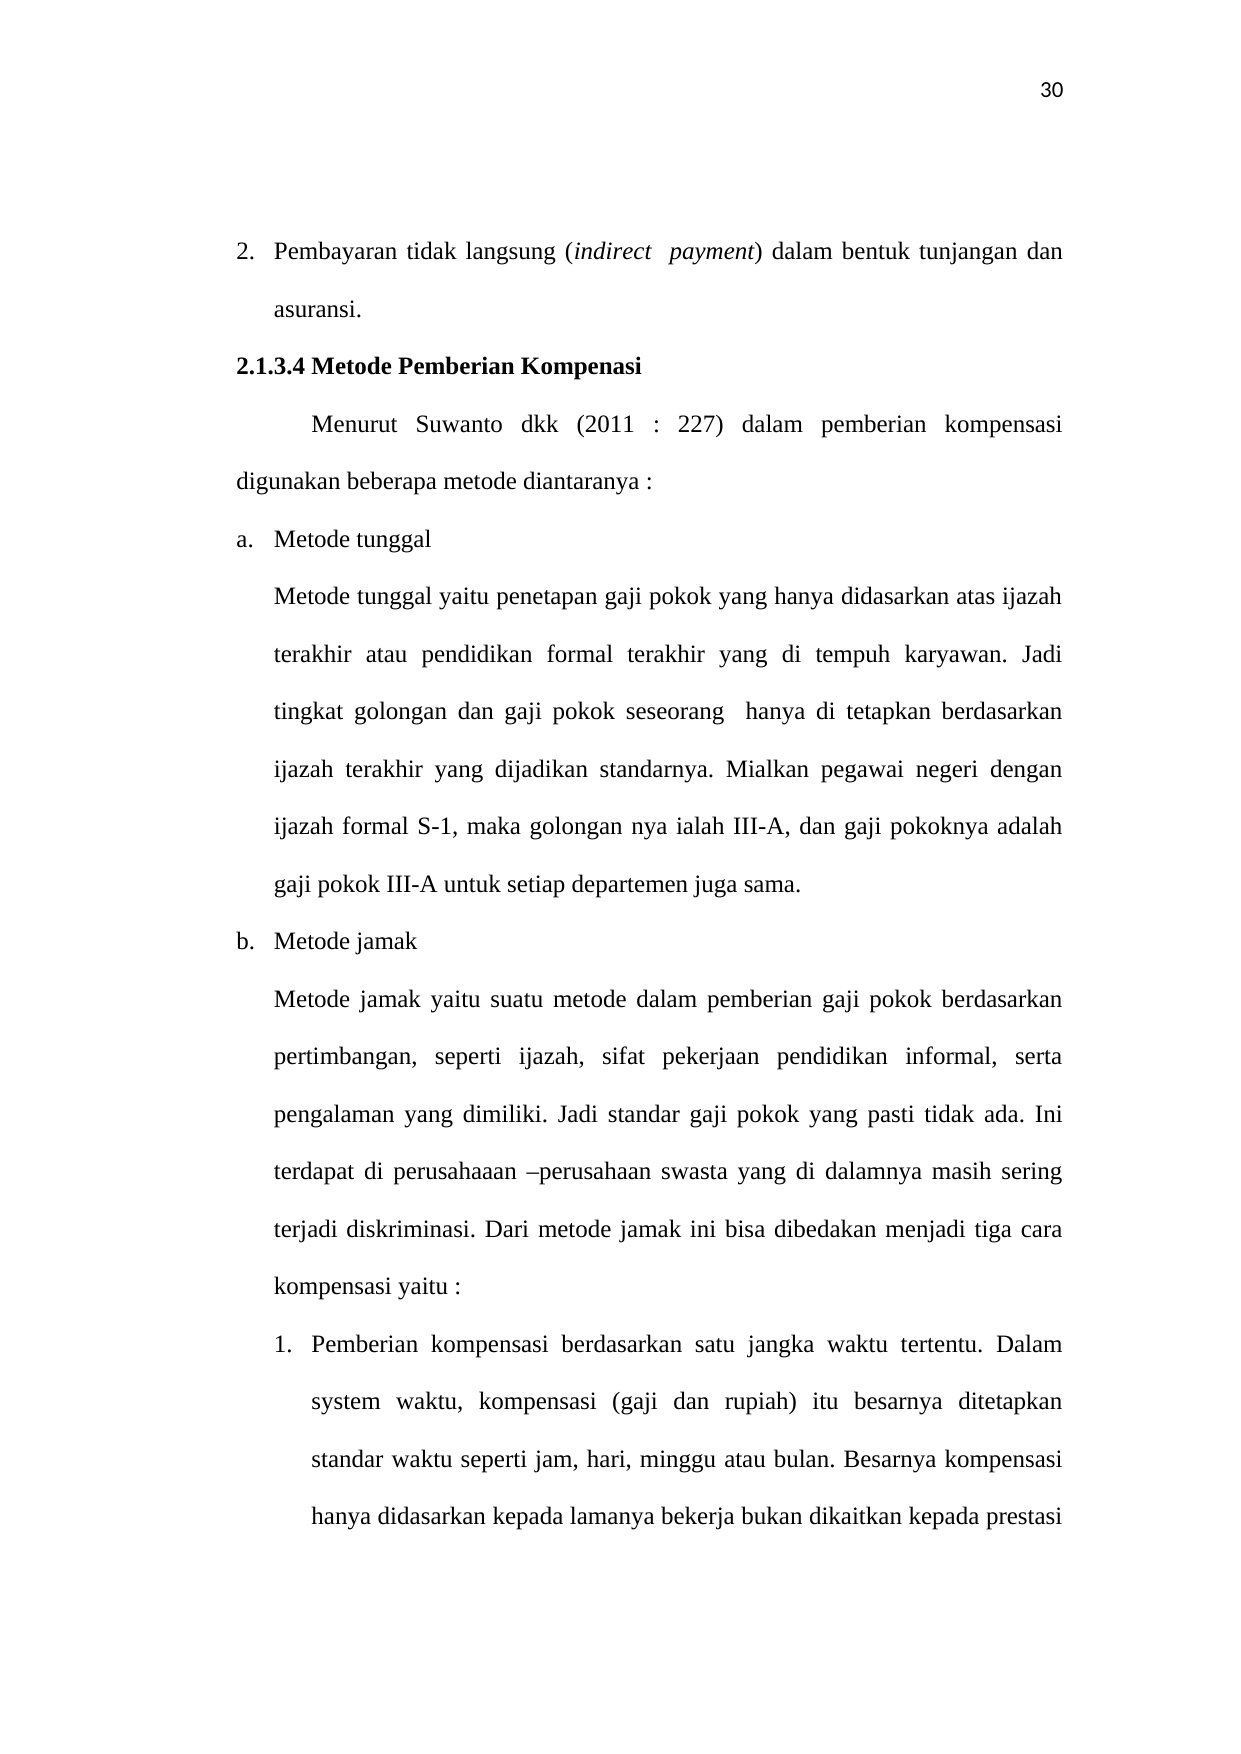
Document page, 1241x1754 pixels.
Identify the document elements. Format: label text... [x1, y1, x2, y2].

list Metode Pemberian Kompenasi [236, 351, 1063, 380]
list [274, 1329, 1063, 1530]
list Pembayaran tidak langsung (indirect payment) dalam bentuk tunjangan dan asuransi. [236, 236, 1063, 322]
list Metode jamak [236, 926, 1063, 955]
list Metode tunggal [236, 524, 1063, 552]
list Metode jamak yaitu suatu metode dalam pemberian gaji pokok berdasarkan pertimbangan, seperti ijazah, sifat pekerjaan pendidikan informal, serta pengalaman yang dimiliki. Jadi standar gaji pokok yang pasti tidak ada. Ini terdapat di perusahaaan –perusahaan swasta yang di dalamnya masih sering terjadi diskriminasi. Dari metode jamak ini bisa dibedakan menjadi tiga cara kompensasi yaitu : [274, 984, 1063, 1300]
list Metode tunggal yaitu penetapan gaji pokok yang hanya didasarkan atas ijazah terakhir atau pendidikan formal terakhir yang di tempuh karyawan. Jadi tingkat golongan dan gaji pokok seseorang hanya di tetapkan berdasarkan ijazah terakhir yang dijadikan standarnya. Mialkan pegawai negeri dengan ijazah formal S-1, maka golongan nya ialah III-A, dan gaji pokoknya adalah gaji pokok III-A untuk setiap departemen juga sama. [274, 581, 1063, 897]
list Menurut Suwanto dkk (2011 : 227) dalam pemberian kompensasi digunakan beberapa metode diantaranya : [236, 409, 1063, 495]
